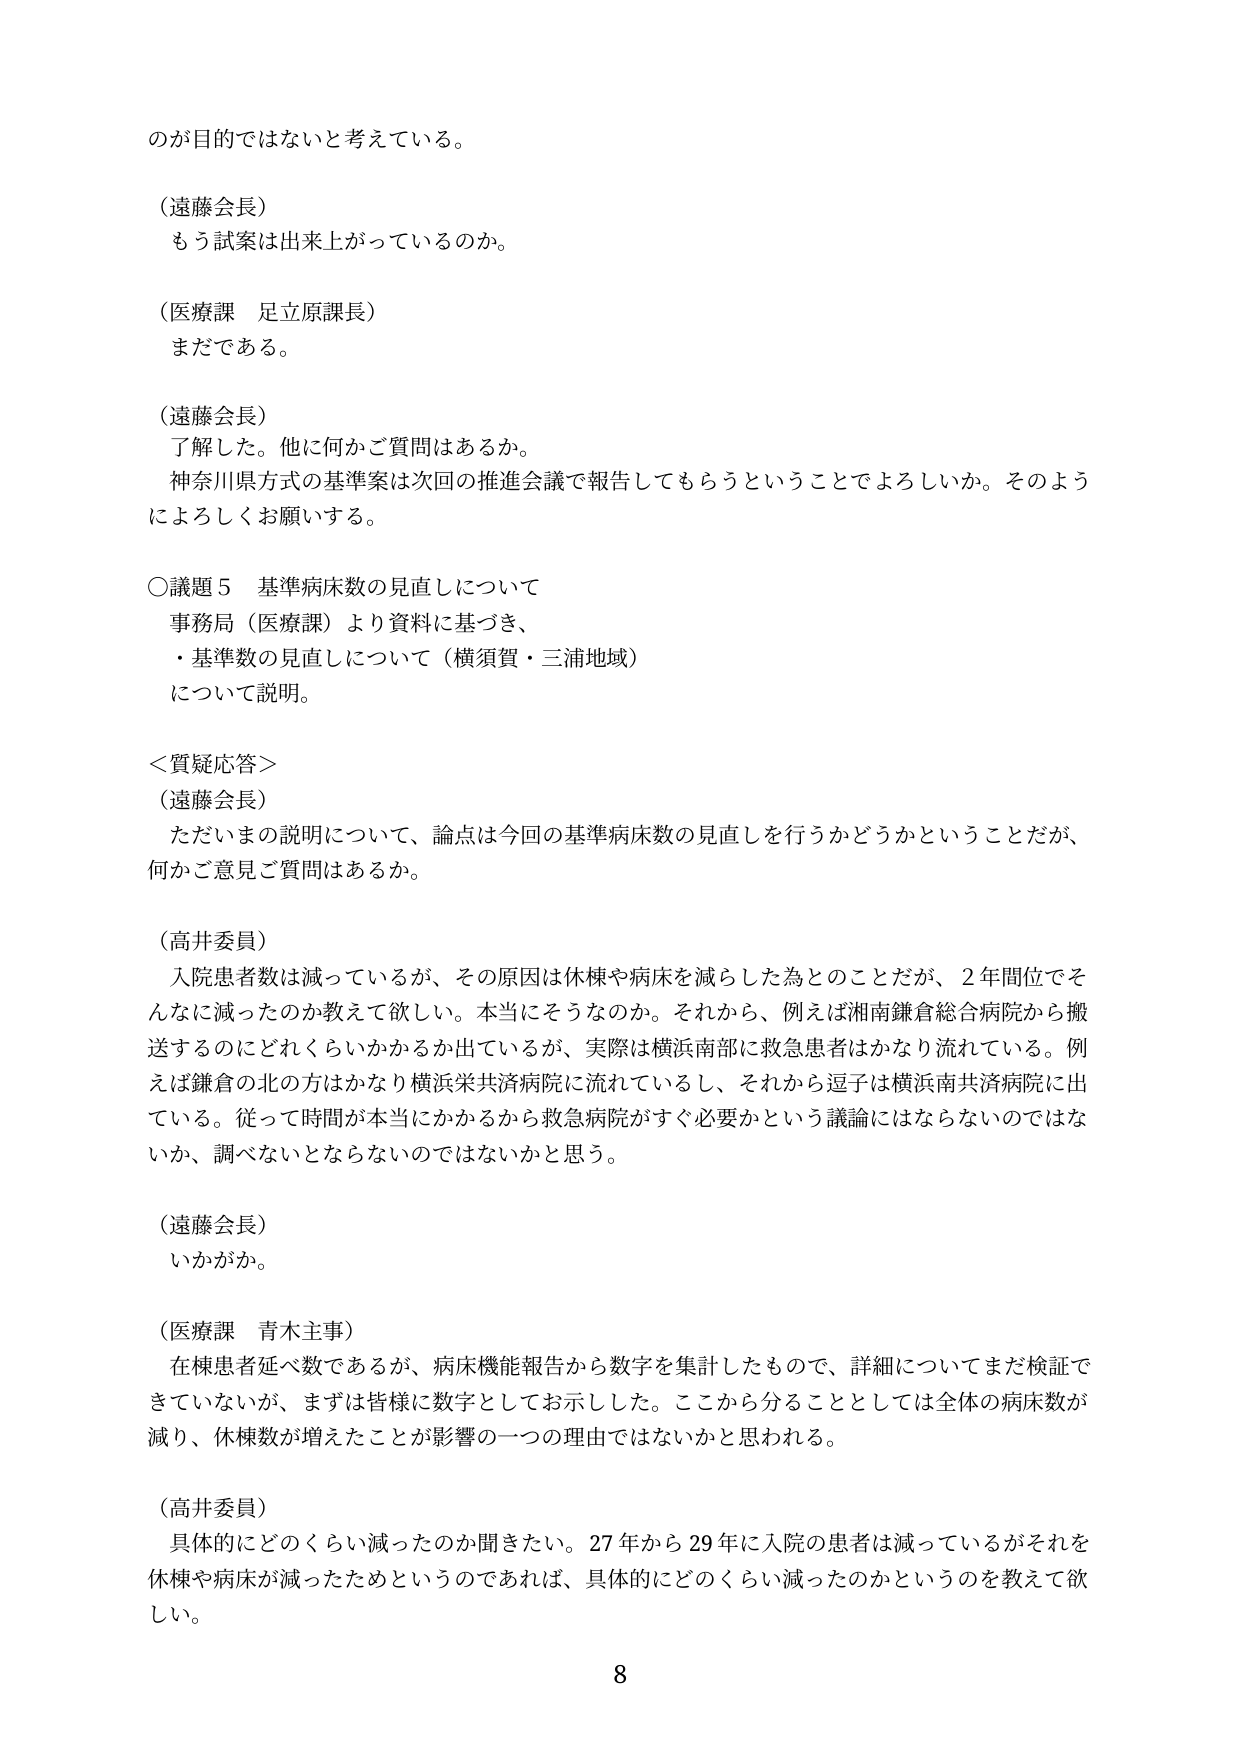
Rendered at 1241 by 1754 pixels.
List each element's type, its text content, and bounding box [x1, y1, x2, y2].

text （医療課 足立原課長） [148, 293, 1092, 328]
text ただいまの説明について、論点は今回の基準病床数の見直しを行うかどうかということだが、何かご意見ご質問はあるか。 [148, 816, 1092, 887]
text （遠藤会長） [148, 781, 1092, 816]
text （遠藤会長） [148, 399, 1092, 431]
text 神奈川県方式の基準案は次回の推進会議で報告してもらうということでよろしいか。そのようによろしくお願いする。 [148, 462, 1092, 533]
text 〇議題５ 基準病床数の見直しについて [148, 568, 1092, 604]
text 在棟患者延べ数であるが、病床機能報告から数字を集計したもので、詳細についてまだ検証できていないが、まずは皆様に数字としてお示しした。ここから分ることとしては全体の病床数が減り、休棟数が増えたことが影響の一つの理由ではないかと思われる。 [148, 1347, 1092, 1454]
text （高井委員） [148, 922, 1092, 958]
text 入院患者数は減っているが、その原因は休棟や病床を減らした為とのことだが、２年間位でそんなに減ったのか教えて欲しい。本当にそうなのか。それから、例えば湘南鎌倉総合病院から搬送するのにどれくらいかかるか出ているが、実際は横浜南部に救急患者はかなり流れている。例えば鎌倉の北の方はかなり横浜栄共済病院に流れているし、それから逗子は横浜南共済病院に出ている。従って時間が本当にかかるから救急病院がすぐ必要かという議論にはならないのではないか、調べないとならないのではないかと思う。 [148, 958, 1092, 1170]
text （医療課 青木主事） [148, 1312, 1092, 1347]
text もう試案は出来上がっているのか。 [148, 222, 1092, 257]
text 具体的にどのくらい減ったのか聞きたい。27年から29年に入院の患者は減っているがそれを休棟や病床が減ったためというのであれば、具体的にどのくらい減ったのかというのを教えて欲しい。 [148, 1524, 1092, 1631]
text 了解した。他に何かご質問はあるか。 [148, 431, 1092, 462]
text （高井委員） [148, 1489, 1092, 1524]
text （遠藤会長） [148, 191, 1092, 222]
text まだである。 [148, 328, 1092, 364]
text （遠藤会長） [148, 1206, 1092, 1241]
text ・基準数の見直しについて（横須賀・三浦地域） [148, 639, 1092, 674]
text 事務局（医療課）より資料に基づき、 [148, 604, 1092, 639]
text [148, 120, 1092, 155]
text について説明。 [148, 674, 1092, 710]
text ＜質疑応答＞ [148, 745, 1092, 781]
text いかがか。 [148, 1241, 1092, 1277]
